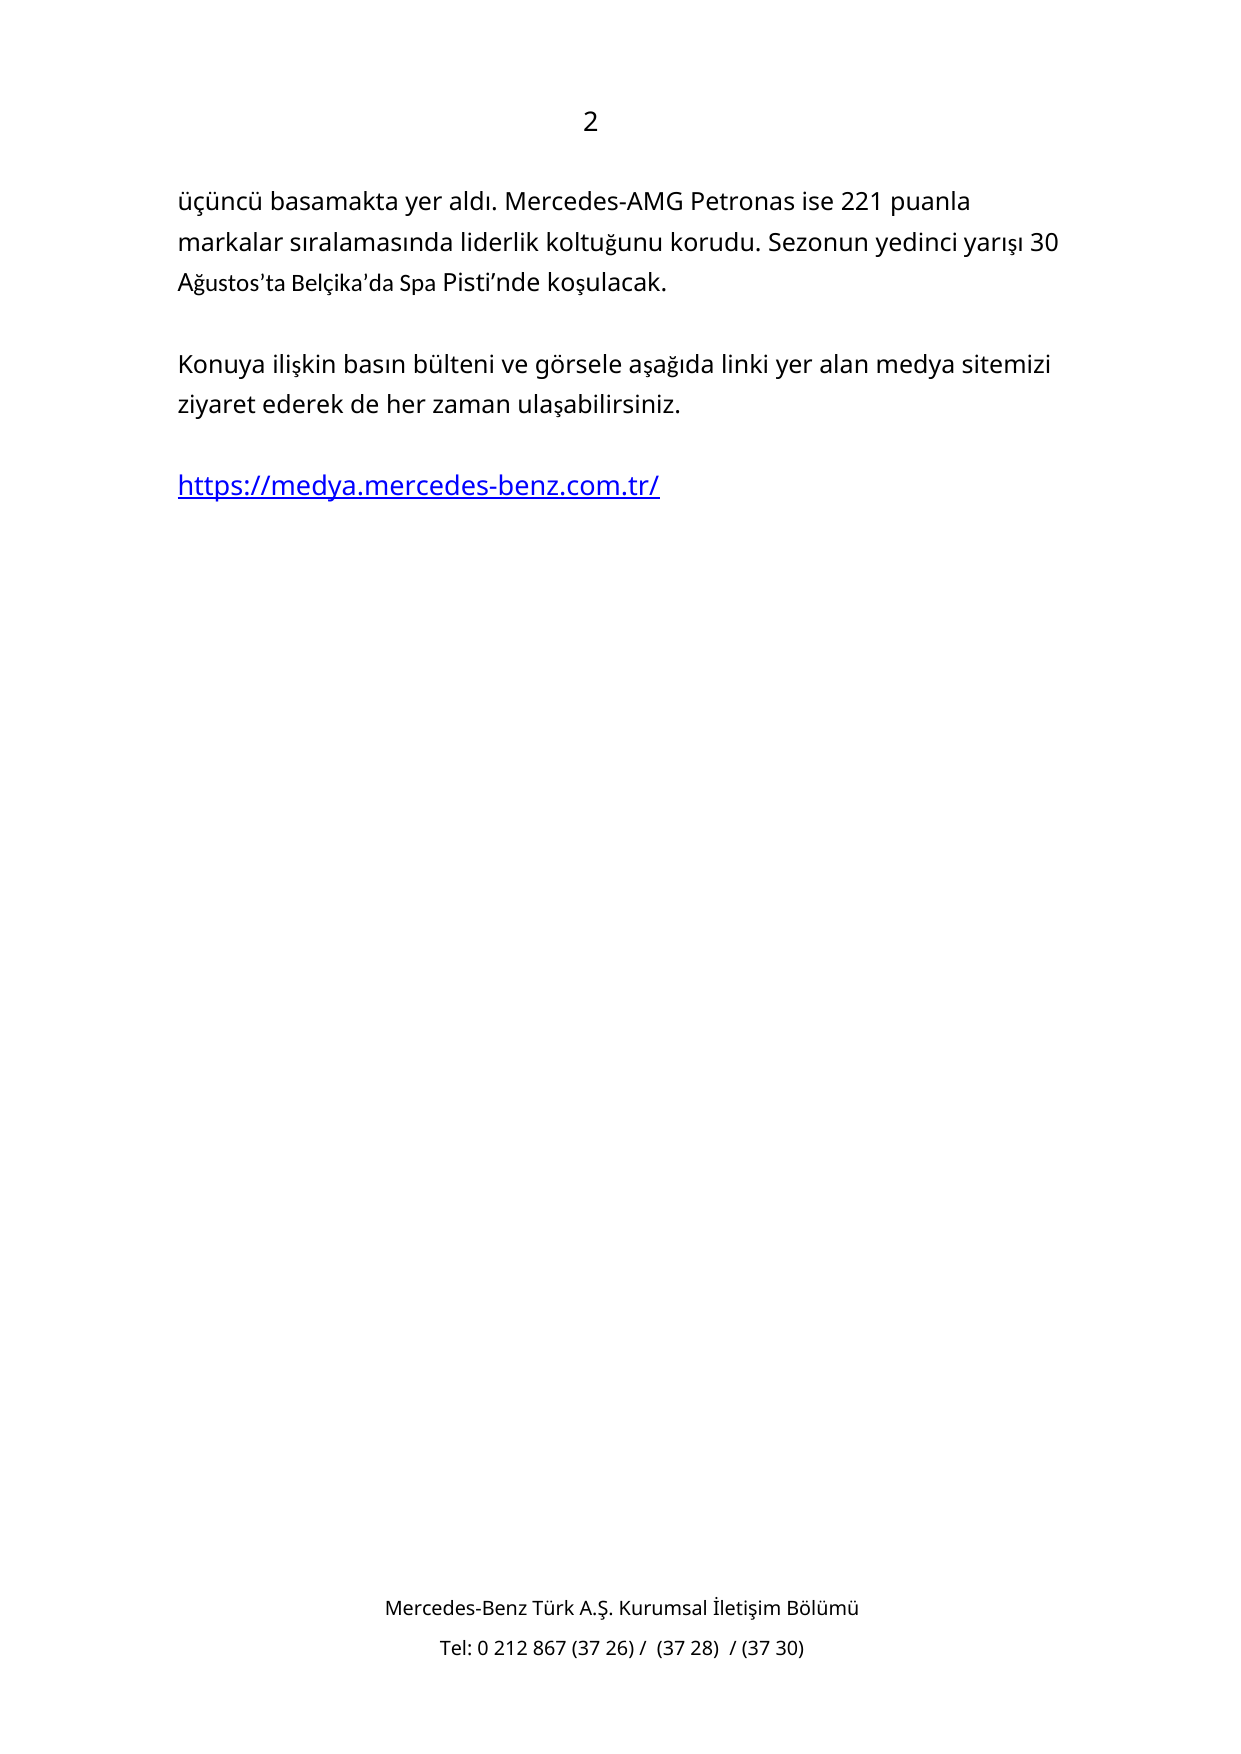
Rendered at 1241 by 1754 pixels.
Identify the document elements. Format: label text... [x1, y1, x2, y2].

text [177, 178, 1063, 300]
text Konuya ilişkin basın bülteni ve görsele aşağıda linki yer alan medya sitemizi ziyaret ederek de her zaman ulaşabilirsiniz. [177, 341, 1063, 422]
text https://medya.mercedes-benz.com.tr/ [177, 462, 1063, 503]
